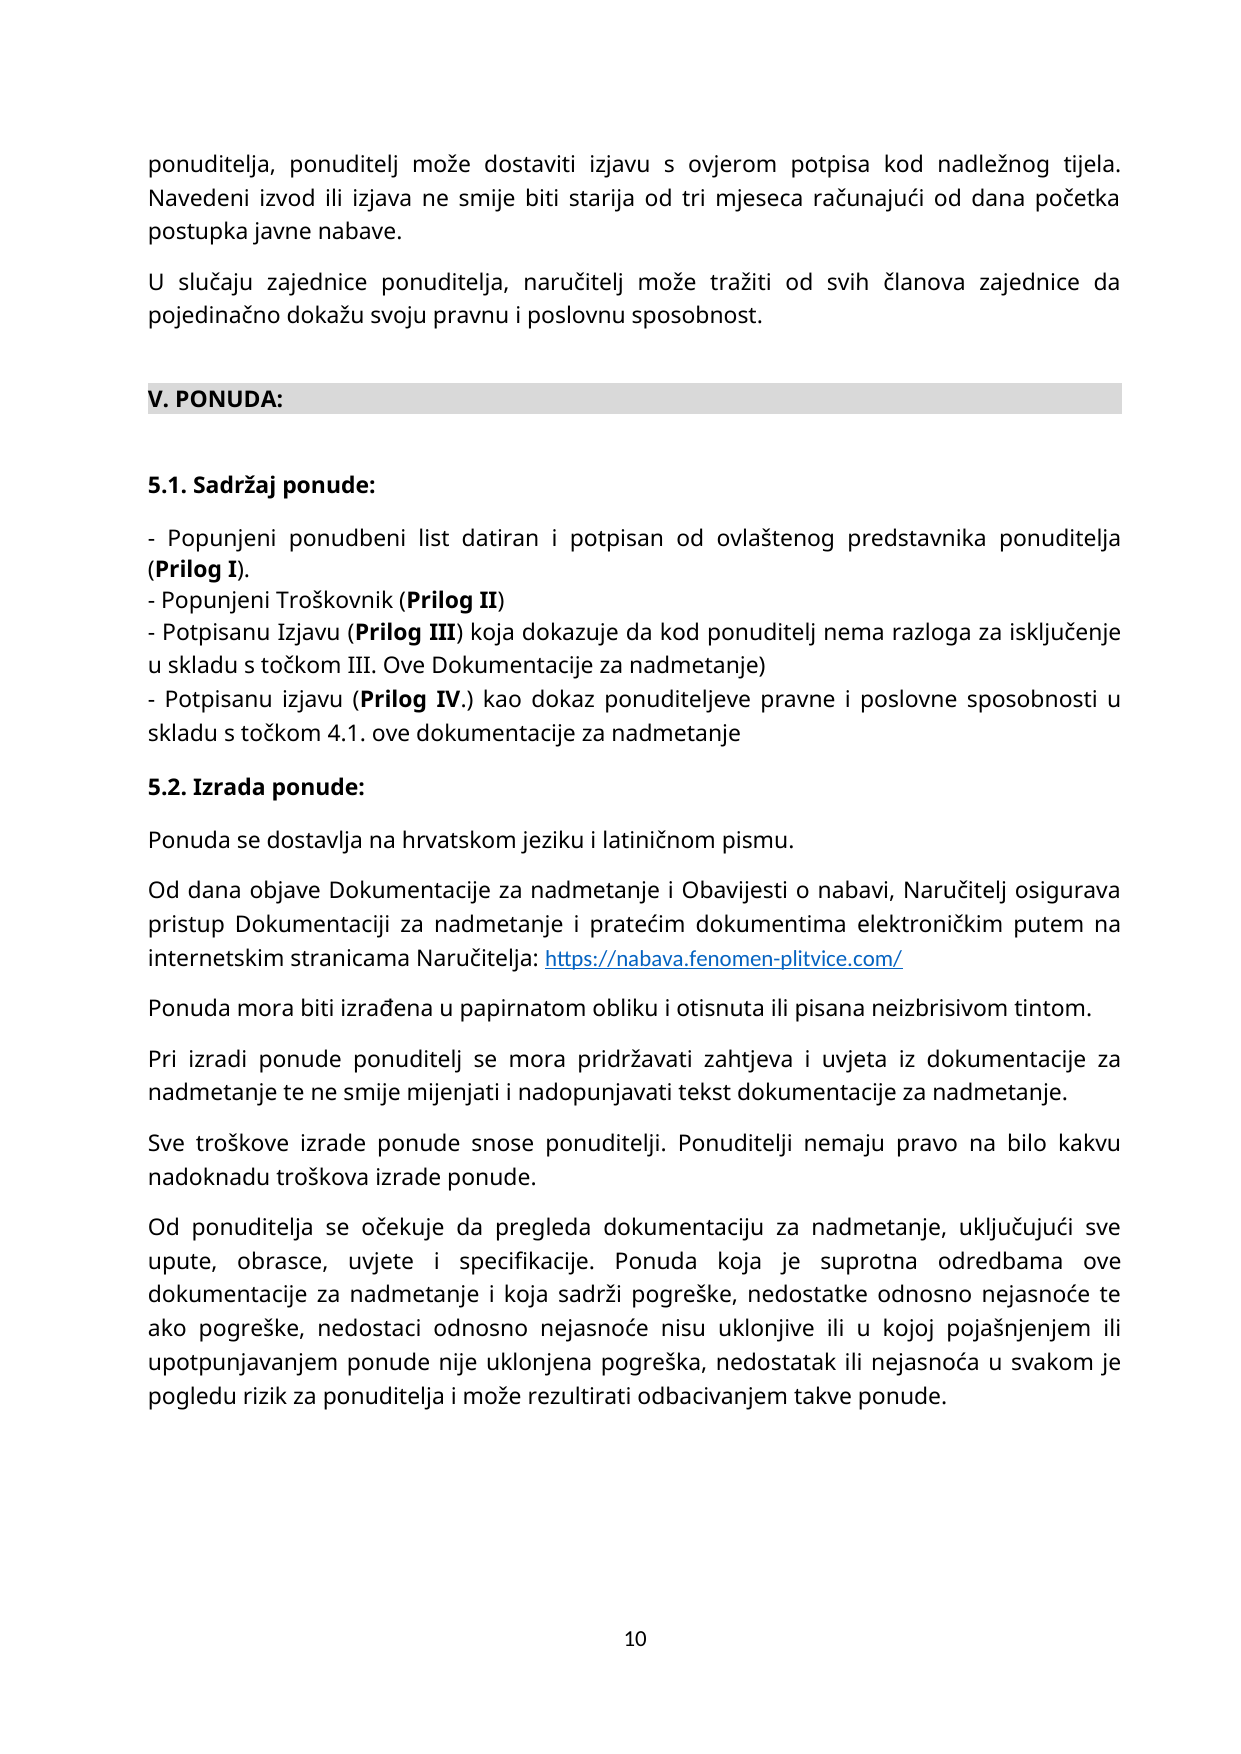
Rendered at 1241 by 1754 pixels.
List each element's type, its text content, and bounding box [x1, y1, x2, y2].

subtitle 5.1. Sadržaj ponude: [148, 469, 1122, 500]
text Ponuda se dostavlja na hrvatskom jeziku i latiničnom pismu. [148, 824, 1122, 855]
text Sve troškove izrade ponude snose ponuditelji. Ponuditelji nemaju pravo na bilo kakvu nadoknadu troškova izrade ponude. [148, 1127, 1122, 1192]
text Od ponuditelja se očekuje da pregleda dokumentaciju za nadmetanje, uključujući sve upute, obrasce, uvjete i specifikacije. Ponuda koja je suprotna odredbama ove dokumentacije za nadmetanje i koja sadrži pogreške, nedostatke odnosno nejasnoće te ako pogreške, nedostaci odnosno nejasnoće nisu uklonjive ili u kojoj pojašnjenjem ili upotpunjavanjem ponude nije uklonjena pogreška, nedostatak ili nejasnoća u svakom je pogledu rizik za ponuditelja i može rezultirati odbacivanjem takve ponude. [148, 1211, 1122, 1411]
text Ponuda mora biti izrađena u papirnatom obliku i otisnuta ili pisana neizbrisivom tintom. [148, 992, 1122, 1023]
text - Potpisanu Izjavu (Prilog III) koja dokazuje da kod ponuditelj nema razloga za isključenje u skladu s točkom III. Ove Dokumentacije za nadmetanje) [148, 615, 1122, 680]
text - Popunjeni ponudbeni list datiran i potpisan od ovlaštenog predstavnika ponuditelja (Prilog I). [148, 522, 1122, 584]
text Od dana objave Dokumentacije za nadmetanje i Obavijesti o nabavi, Naručitelj osigurava pristup Dokumentaciji za nadmetanje i pratećim dokumentima elektroničkim putem na internetskim stranicama Naručitelja: https://nabava.fenomen-plitvice.com/ [148, 874, 1122, 973]
subtitle 5.2. Izrada ponude: [148, 771, 1122, 802]
subtitle V. PONUDA: [148, 383, 1122, 414]
text - Popunjeni Troškovnik (Prilog II) [148, 584, 1122, 615]
text Pri izradi ponude ponuditelj se mora pridržavati zahtjeva i uvjeta iz dokumentacije za nadmetanje te ne smije mijenjati i nadopunjavati tekst dokumentacije za nadmetanje. [148, 1043, 1122, 1108]
text U slučaju zajednice ponuditelja, naručitelj može tražiti od svih članova zajednice da pojedinačno dokažu svoju pravnu i poslovnu sposobnost. [148, 266, 1122, 331]
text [148, 148, 1122, 246]
text - Potpisanu izjavu (Prilog IV.) kao dokaz ponuditeljeve pravne i poslovne sposobnosti u skladu s točkom 4.1. ove dokumentacije za nadmetanje [148, 683, 1122, 748]
